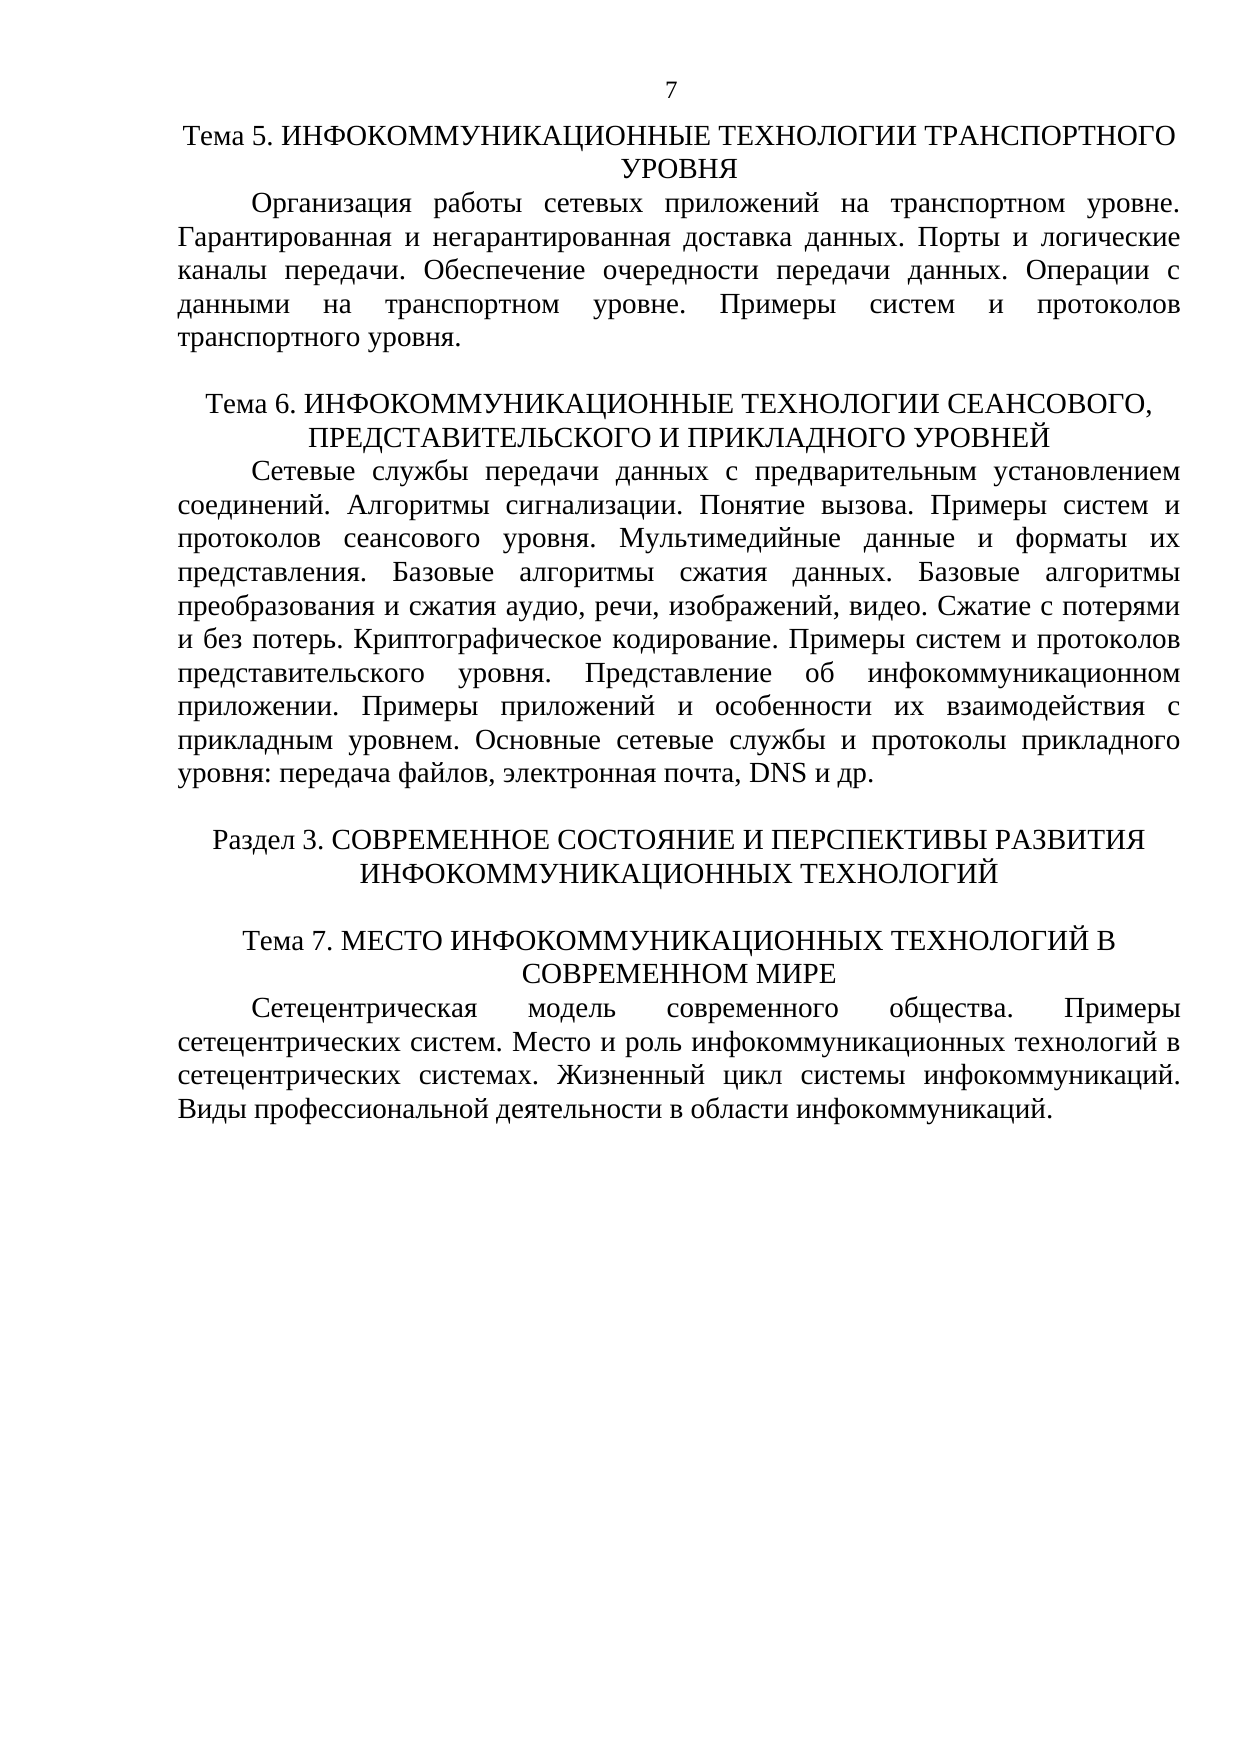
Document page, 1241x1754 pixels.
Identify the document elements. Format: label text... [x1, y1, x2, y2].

text Тема 5. ИНФОКОММУНИКАЦИОННЫЕ ТЕХНОЛОГИИ ТРАНСПОРТНОГО УРОВНЯ [177, 118, 1181, 185]
text Сетевые службы передачи данных с предварительным установлением соединений. Алгоритмы сигнализации. Понятие вызова. Примеры систем и протоколов сеансового уровня. Мультимедийные данные и форматы их представления. Базовые алгоритмы сжатия данных. Базовые алгоритмы преобразования и сжатия аудио, речи, изображений, видео. Сжатие с потерями и без потерь. Криптографическое кодирование. Примеры систем и протоколов представительского уровня. Представление об инфокоммуникационном приложении. Примеры приложений и особенности их взаимодействия с прикладным уровнем. Основные сетевые службы и протоколы прикладного уровня: передача файлов, электронная почта, DNS и др. [177, 453, 1181, 789]
text Тема 7. МЕСТО ИНФОКОММУНИКАЦИОННЫХ ТЕХНОЛОГИЙ В СОВРЕМЕННОМ МИРЕ [177, 923, 1181, 990]
text Сетецентрическая модель современного общества. Примеры сетецентрических систем. Место и роль инфокоммуникационных технологий в сетецентрических системах. Жизненный цикл системы инфокоммуникаций. Виды профессиональной деятельности в области инфокоммуникаций. [177, 990, 1181, 1124]
text Тема 6. ИНФОКОММУНИКАЦИОННЫЕ ТЕХНОЛОГИИ СЕАНСОВОГО, ПРЕДСТАВИТЕЛЬСКОГО И ПРИКЛАДНОГО УРОВНЕЙ [177, 386, 1181, 453]
text Организация работы сетевых приложений на транспортном уровне. Гарантированная и негарантированная доставка данных. Порты и логические каналы передачи. Обеспечение очередности передачи данных. Операции с данными на транспортном уровне. Примеры систем и протоколов транспортного уровня. [177, 185, 1181, 353]
text Раздел 3. СОВРЕМЕННОЕ СОСТОЯНИЕ И ПЕРСПЕКТИВЫ РАЗВИТИЯ ИНФОКОММУНИКАЦИОННЫХ ТЕХНОЛОГИЙ [177, 822, 1181, 889]
